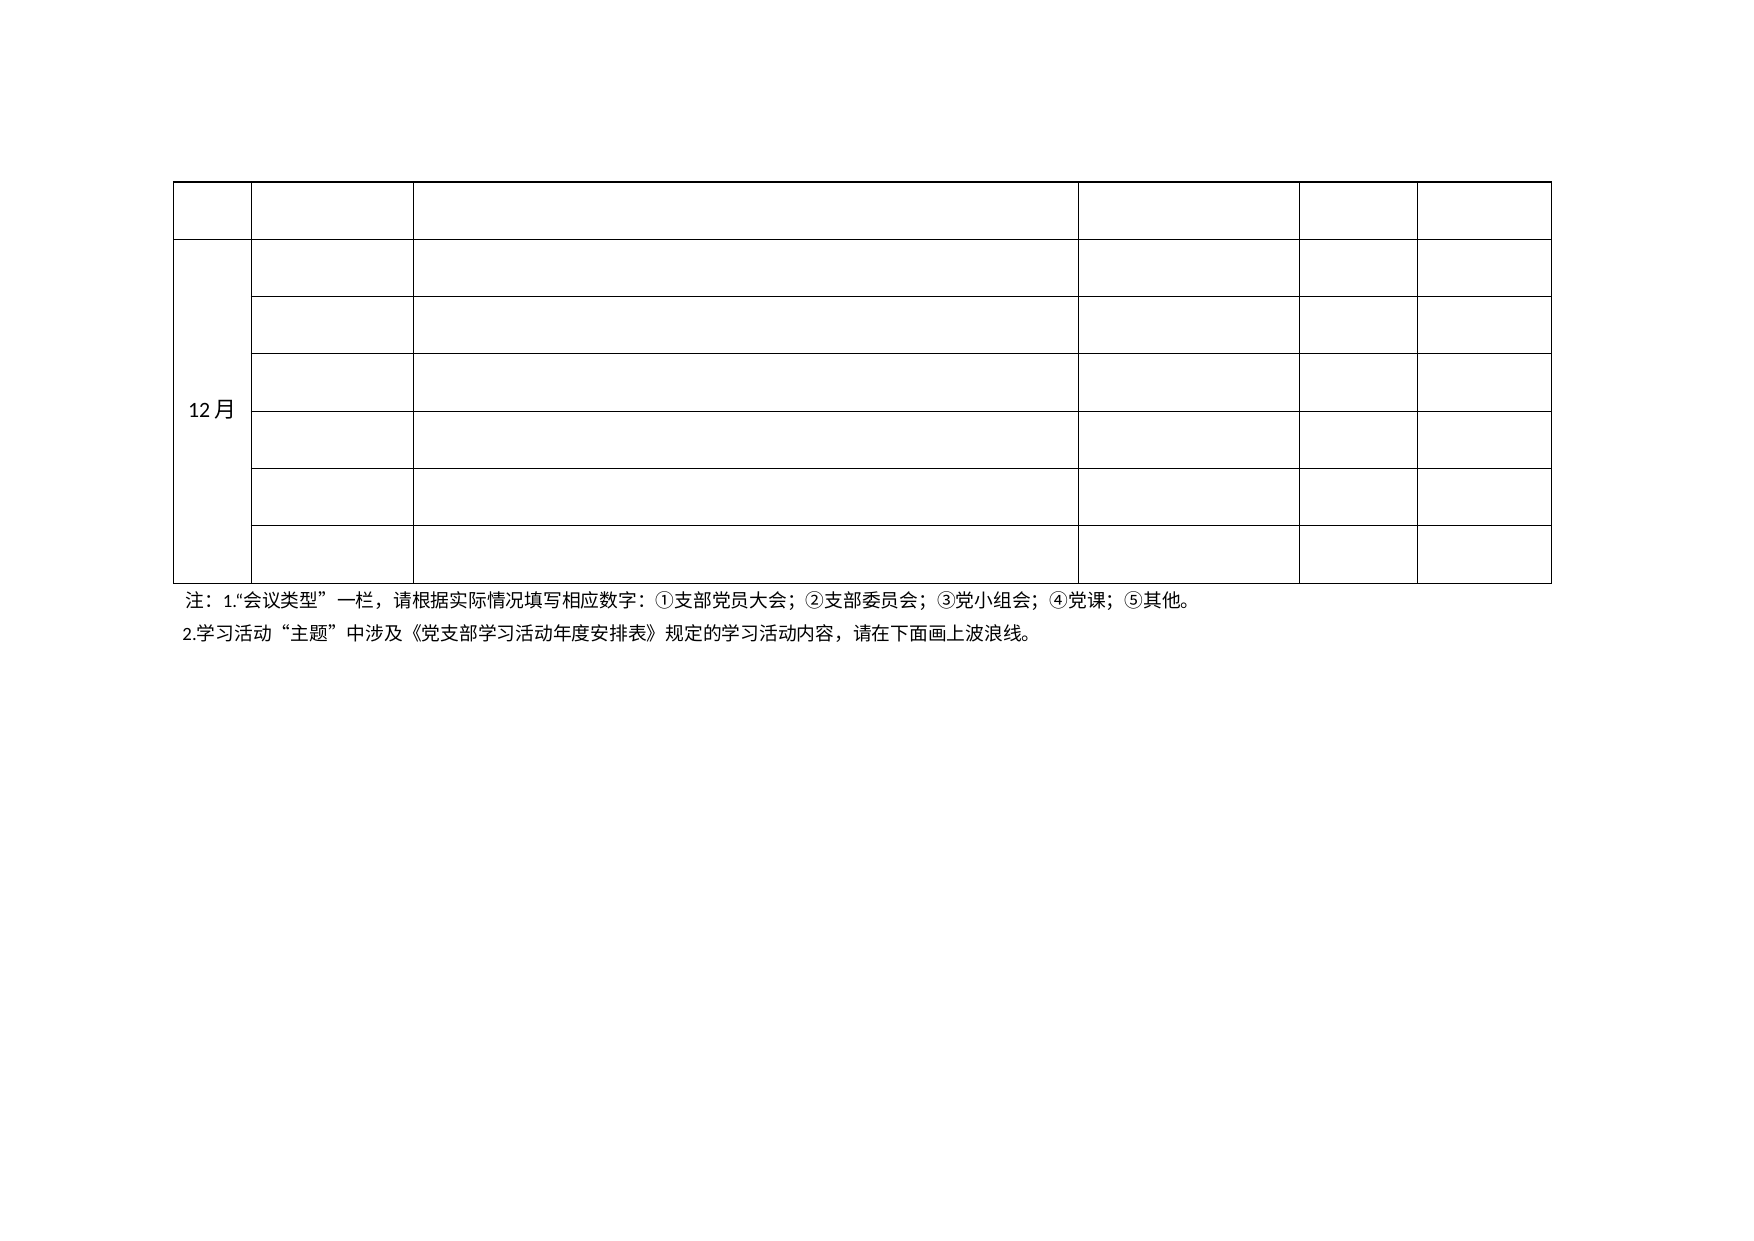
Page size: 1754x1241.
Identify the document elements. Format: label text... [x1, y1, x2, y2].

table_cell [252, 183, 413, 239]
table_cell [414, 354, 1078, 411]
table_cell [1418, 297, 1551, 353]
table_cell [1300, 183, 1417, 239]
table_cell [1418, 240, 1551, 296]
table_cell [1418, 354, 1551, 411]
table_cell [1418, 412, 1551, 468]
table_cell [414, 412, 1078, 468]
table_cell [252, 354, 413, 411]
table_cell [252, 297, 413, 353]
table_cell [1079, 354, 1299, 411]
table_cell [1079, 412, 1299, 468]
text 2.学习活动“主题”中涉及《党支部学习活动年度安排表》规定的学习活动内容，请在下面画上波浪线。 [148, 616, 1577, 648]
table_cell [1079, 526, 1299, 582]
table_cell [1079, 297, 1299, 353]
table_cell [252, 526, 413, 582]
table_cell [1300, 240, 1417, 296]
table_cell 12月 [174, 240, 251, 582]
table_cell [1300, 297, 1417, 353]
table_cell [1418, 183, 1551, 239]
table_cell [252, 240, 413, 296]
table_cell [252, 412, 413, 468]
table_cell [414, 240, 1078, 296]
table_cell [1079, 469, 1299, 525]
table_cell [1300, 526, 1417, 582]
table_cell [414, 469, 1078, 525]
table_cell [1300, 354, 1417, 411]
table_cell [1418, 469, 1551, 525]
text 注：1.“会议类型”一栏，请根据实际情况填写相应数字：①支部党员大会；②支部委员会；③党小组会；④党课；⑤其他。 [148, 583, 1577, 616]
table_cell [1300, 412, 1417, 468]
table_cell [252, 469, 413, 525]
table_cell [1418, 526, 1551, 582]
table_cell [414, 297, 1078, 353]
table_cell [1079, 240, 1299, 296]
table_cell [1079, 183, 1299, 239]
table_cell [414, 183, 1078, 239]
table_cell [1300, 469, 1417, 525]
table_cell [414, 526, 1078, 582]
